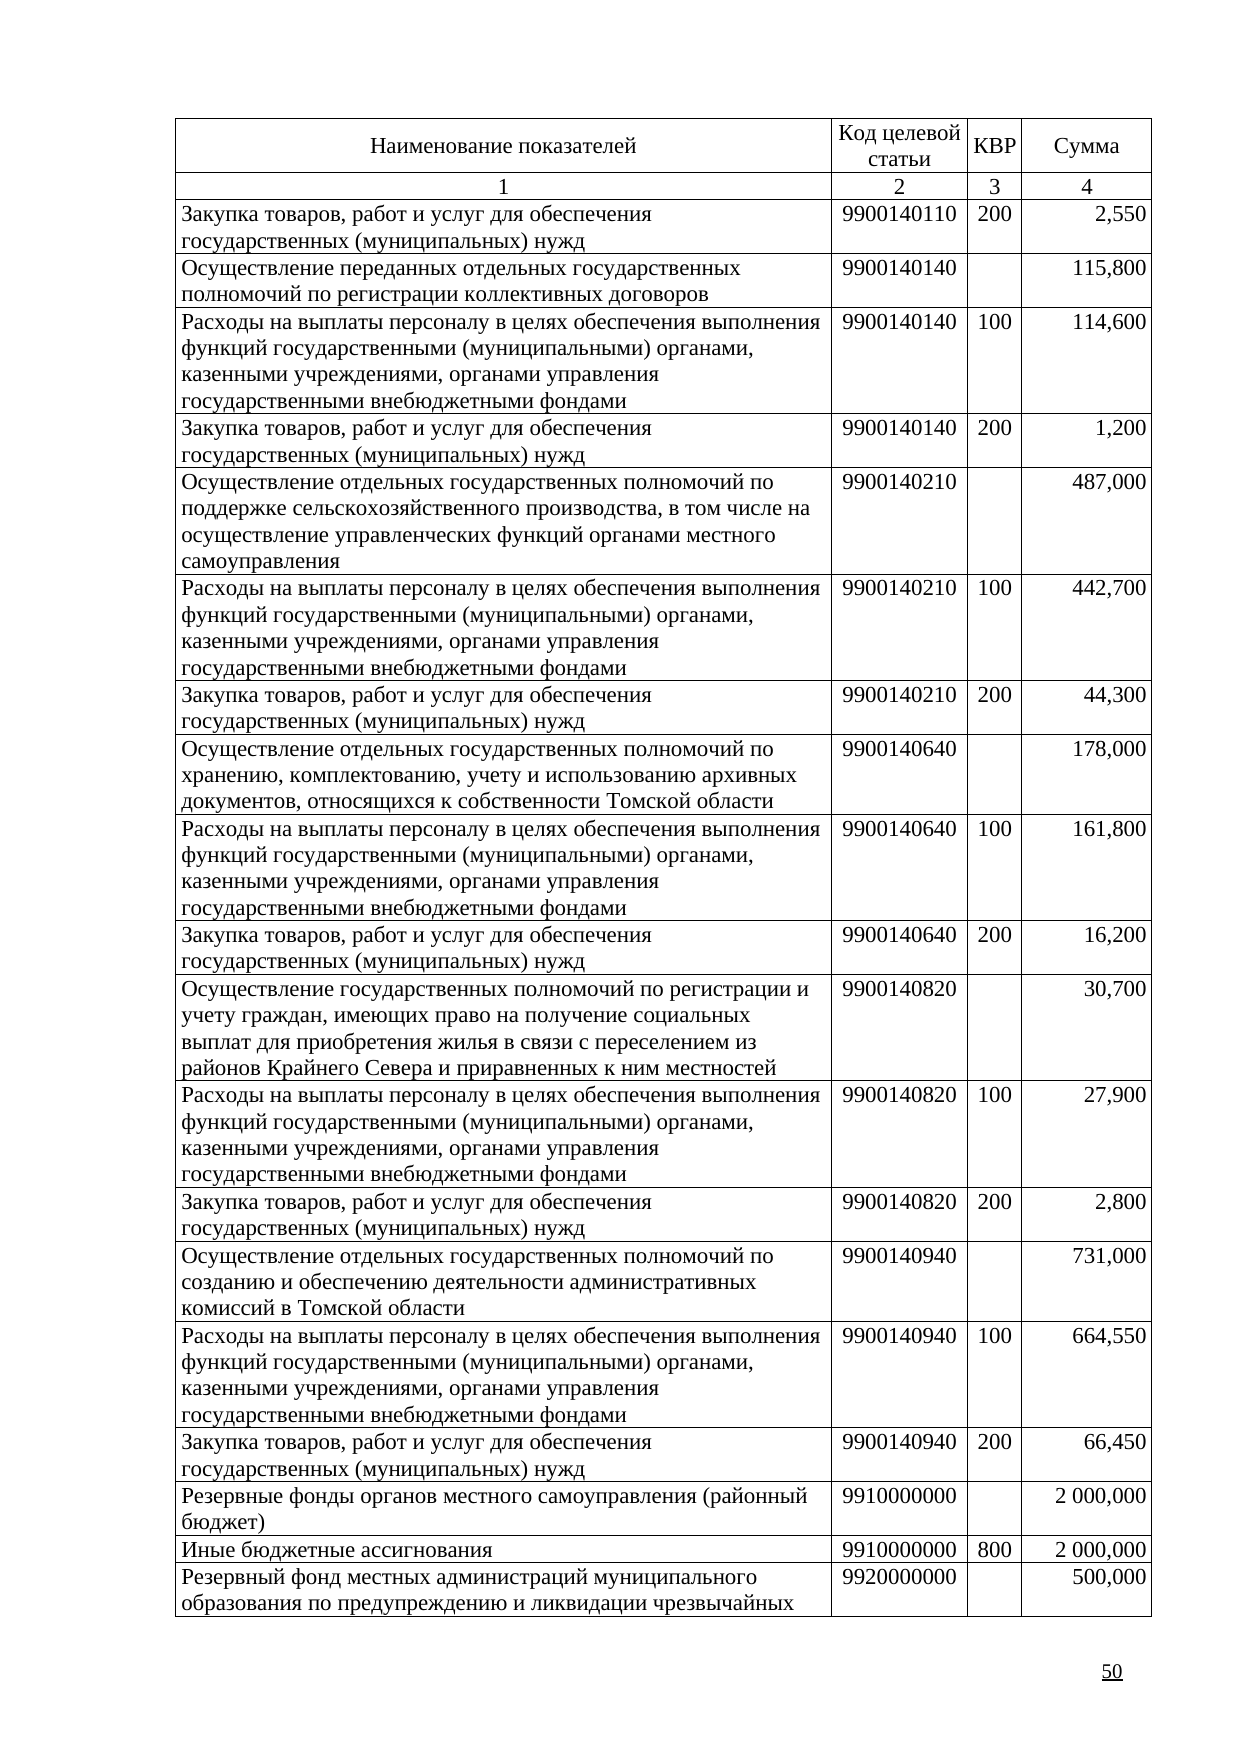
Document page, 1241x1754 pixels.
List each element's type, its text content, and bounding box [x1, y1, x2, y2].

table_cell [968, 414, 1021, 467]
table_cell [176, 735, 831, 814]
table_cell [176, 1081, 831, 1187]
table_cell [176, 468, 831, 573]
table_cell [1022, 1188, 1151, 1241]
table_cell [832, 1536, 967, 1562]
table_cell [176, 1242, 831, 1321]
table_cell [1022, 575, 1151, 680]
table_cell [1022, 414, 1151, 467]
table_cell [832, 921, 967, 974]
table_cell 3 [968, 173, 1021, 199]
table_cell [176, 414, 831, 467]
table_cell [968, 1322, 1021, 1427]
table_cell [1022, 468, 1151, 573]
table_cell 1 [176, 173, 831, 199]
table_header КВР [968, 119, 1021, 172]
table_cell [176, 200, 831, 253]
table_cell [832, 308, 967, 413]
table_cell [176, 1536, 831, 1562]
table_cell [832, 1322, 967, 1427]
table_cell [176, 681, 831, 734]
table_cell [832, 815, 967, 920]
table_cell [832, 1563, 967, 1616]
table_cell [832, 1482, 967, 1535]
table_header Наименование показателей [176, 119, 831, 172]
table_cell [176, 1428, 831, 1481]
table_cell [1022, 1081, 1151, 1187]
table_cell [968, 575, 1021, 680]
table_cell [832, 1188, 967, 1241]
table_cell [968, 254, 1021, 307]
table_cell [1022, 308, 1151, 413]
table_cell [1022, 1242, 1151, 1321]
table_cell 2 [832, 173, 967, 199]
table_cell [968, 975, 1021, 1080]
table_header Код целевой статьи [832, 119, 967, 172]
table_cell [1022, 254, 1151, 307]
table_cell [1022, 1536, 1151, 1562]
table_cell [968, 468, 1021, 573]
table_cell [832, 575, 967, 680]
table_cell 4 [1022, 173, 1151, 199]
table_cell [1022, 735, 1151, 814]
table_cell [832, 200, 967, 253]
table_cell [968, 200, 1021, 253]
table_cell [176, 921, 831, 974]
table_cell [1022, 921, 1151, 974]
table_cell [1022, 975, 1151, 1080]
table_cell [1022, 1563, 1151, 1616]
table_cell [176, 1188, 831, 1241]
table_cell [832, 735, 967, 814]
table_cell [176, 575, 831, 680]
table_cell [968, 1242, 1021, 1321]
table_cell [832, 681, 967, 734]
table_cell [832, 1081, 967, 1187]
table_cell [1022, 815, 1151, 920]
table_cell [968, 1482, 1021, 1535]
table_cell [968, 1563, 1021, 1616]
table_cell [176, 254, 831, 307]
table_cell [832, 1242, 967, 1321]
table_header Сумма [1022, 119, 1151, 172]
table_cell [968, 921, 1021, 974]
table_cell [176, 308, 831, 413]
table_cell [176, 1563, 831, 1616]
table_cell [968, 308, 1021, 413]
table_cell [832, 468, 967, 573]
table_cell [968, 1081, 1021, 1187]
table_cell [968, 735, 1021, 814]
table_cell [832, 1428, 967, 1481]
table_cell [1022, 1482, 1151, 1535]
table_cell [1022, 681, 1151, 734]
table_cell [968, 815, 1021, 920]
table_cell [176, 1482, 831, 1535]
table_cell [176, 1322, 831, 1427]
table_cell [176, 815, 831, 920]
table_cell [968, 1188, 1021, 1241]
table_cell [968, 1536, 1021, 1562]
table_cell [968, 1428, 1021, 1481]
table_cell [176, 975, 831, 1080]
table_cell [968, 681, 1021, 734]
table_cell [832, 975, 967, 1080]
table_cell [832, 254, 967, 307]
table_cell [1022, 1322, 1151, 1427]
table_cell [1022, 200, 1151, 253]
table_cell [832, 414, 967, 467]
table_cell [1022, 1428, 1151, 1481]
